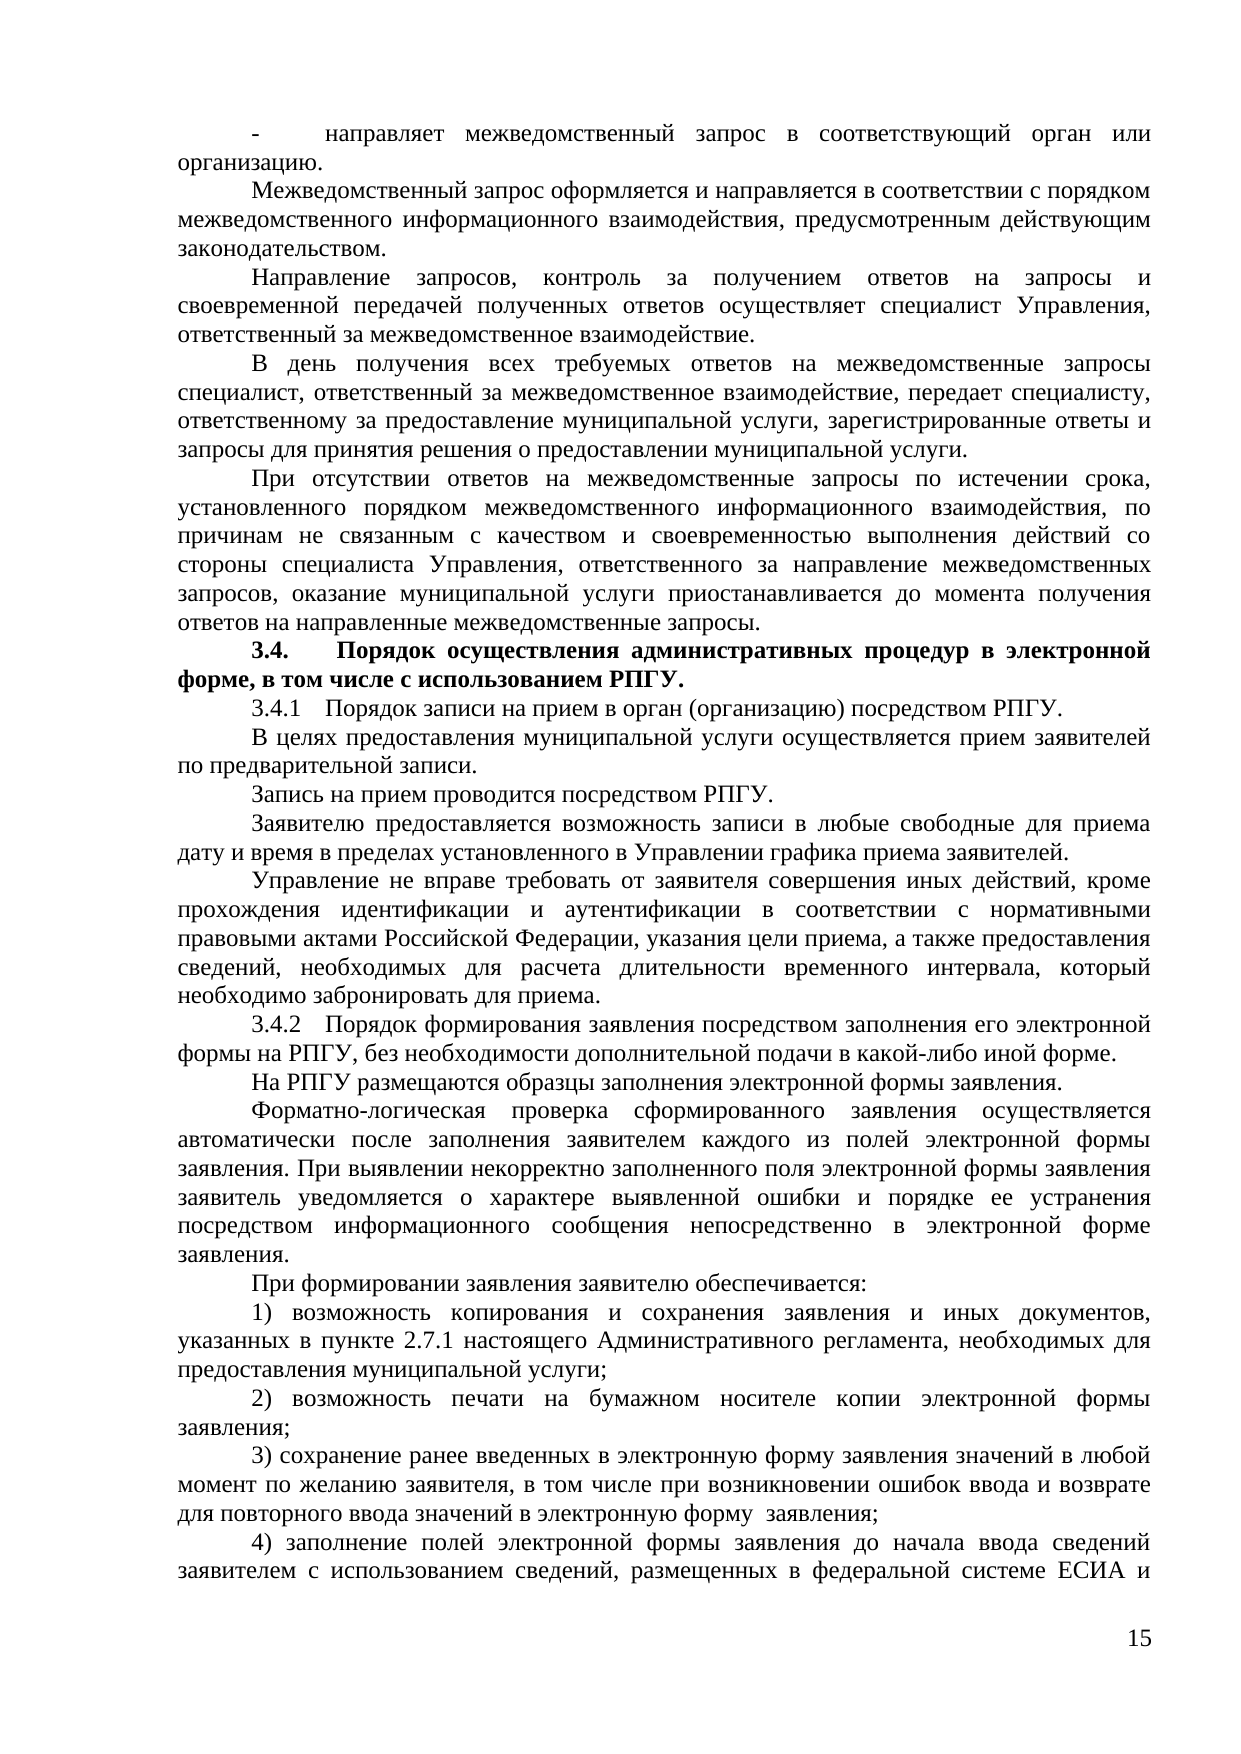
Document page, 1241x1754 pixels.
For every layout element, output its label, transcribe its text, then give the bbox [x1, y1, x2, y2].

text Направление запросов, контроль за получением ответов на запросы и своевременной передачей полученных ответов осуществляет специалист Управления, ответственный за межведомственное взаимодействие. [177, 262, 1152, 348]
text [177, 1527, 1152, 1584]
text 3.4.2 Порядок формирования заявления посредством заполнения его электронной формы на РПГУ, без необходимости дополнительной подачи в какой-либо иной форме. [177, 1009, 1152, 1067]
text Форматно-логическая проверка сформированного заявления осуществляется автоматически после заполнения заявителем каждого из полей электронной формы заявления. При выявлении некорректно заполненного поля электронной формы заявления заявитель уведомляется о характере выявленной ошибки и порядке ее устранения посредством информационного сообщения непосредственно в электронной форме заявления. [177, 1096, 1152, 1268]
text На РПГУ размещаются образцы заполнения электронной формы заявления. [177, 1067, 1152, 1096]
text Межведомственный запрос оформляется и направляется в соответствии с порядком межведомственного информационного взаимодействия, предусмотренным действующим законодательством. [177, 176, 1152, 262]
text 3) сохранение ранее введенных в электронную форму заявления значений в любой момент по желанию заявителя, в том числе при возникновении ошибок ввода и возврате для повторного ввода значений в электронную форму заявления; [177, 1441, 1152, 1527]
text В целях предоставления муниципальной услуги осуществляется прием заявителей по предварительной записи. [177, 722, 1152, 779]
text В день получения всех требуемых ответов на межведомственные запросы специалист, ответственный за межведомственное взаимодействие, передает специалисту, ответственному за предоставление муниципальной услуги, зарегистрированные ответы и запросы для принятия решения о предоставлении муниципальной услуги. [177, 348, 1152, 463]
text 1) возможность копирования и сохранения заявления и иных документов, указанных в пункте 2.7.1 настоящего Административного регламента, необходимых для предоставления муниципальной услуги; [177, 1297, 1152, 1383]
subtitle 3.4. Порядок осуществления административных процедур в электронной форме, в том числе с использованием РПГУ. [177, 636, 1152, 693]
text При формировании заявления заявителю обеспечивается: [177, 1268, 1152, 1297]
text При отсутствии ответов на межведомственные запросы по истечении срока, установленного порядком межведомственного информационного взаимодействия, по причинам не связанным с качеством и своевременностью выполнения действий со стороны специалиста Управления, ответственного за направление межведомственных запросов, оказание муниципальной услуги приостанавливается до момента получения ответов на направленные межведомственные запросы. [177, 463, 1152, 636]
text 2) возможность печати на бумажном носителе копии электронной формы заявления; [177, 1383, 1152, 1441]
text Управление не вправе требовать от заявителя совершения иных действий, кроме прохождения идентификации и аутентификации в соответствии с нормативными правовыми актами Российской Федерации, указания цели приема, а также предоставления сведений, необходимых для расчета длительности временного интервала, который необходимо забронировать для приема. [177, 866, 1152, 1009]
text Заявителю предоставляется возможность записи в любые свободные для приема дату и время в пределах установленного в Управлении графика приема заявителей. [177, 808, 1152, 866]
text Запись на прием проводится посредством РПГУ. [177, 779, 1152, 808]
text 3.4.1 Порядок записи на прием в орган (организацию) посредством РПГУ. [177, 693, 1152, 722]
text - направляет межведомственный запрос в соответствующий орган или организацию. [177, 118, 1152, 176]
